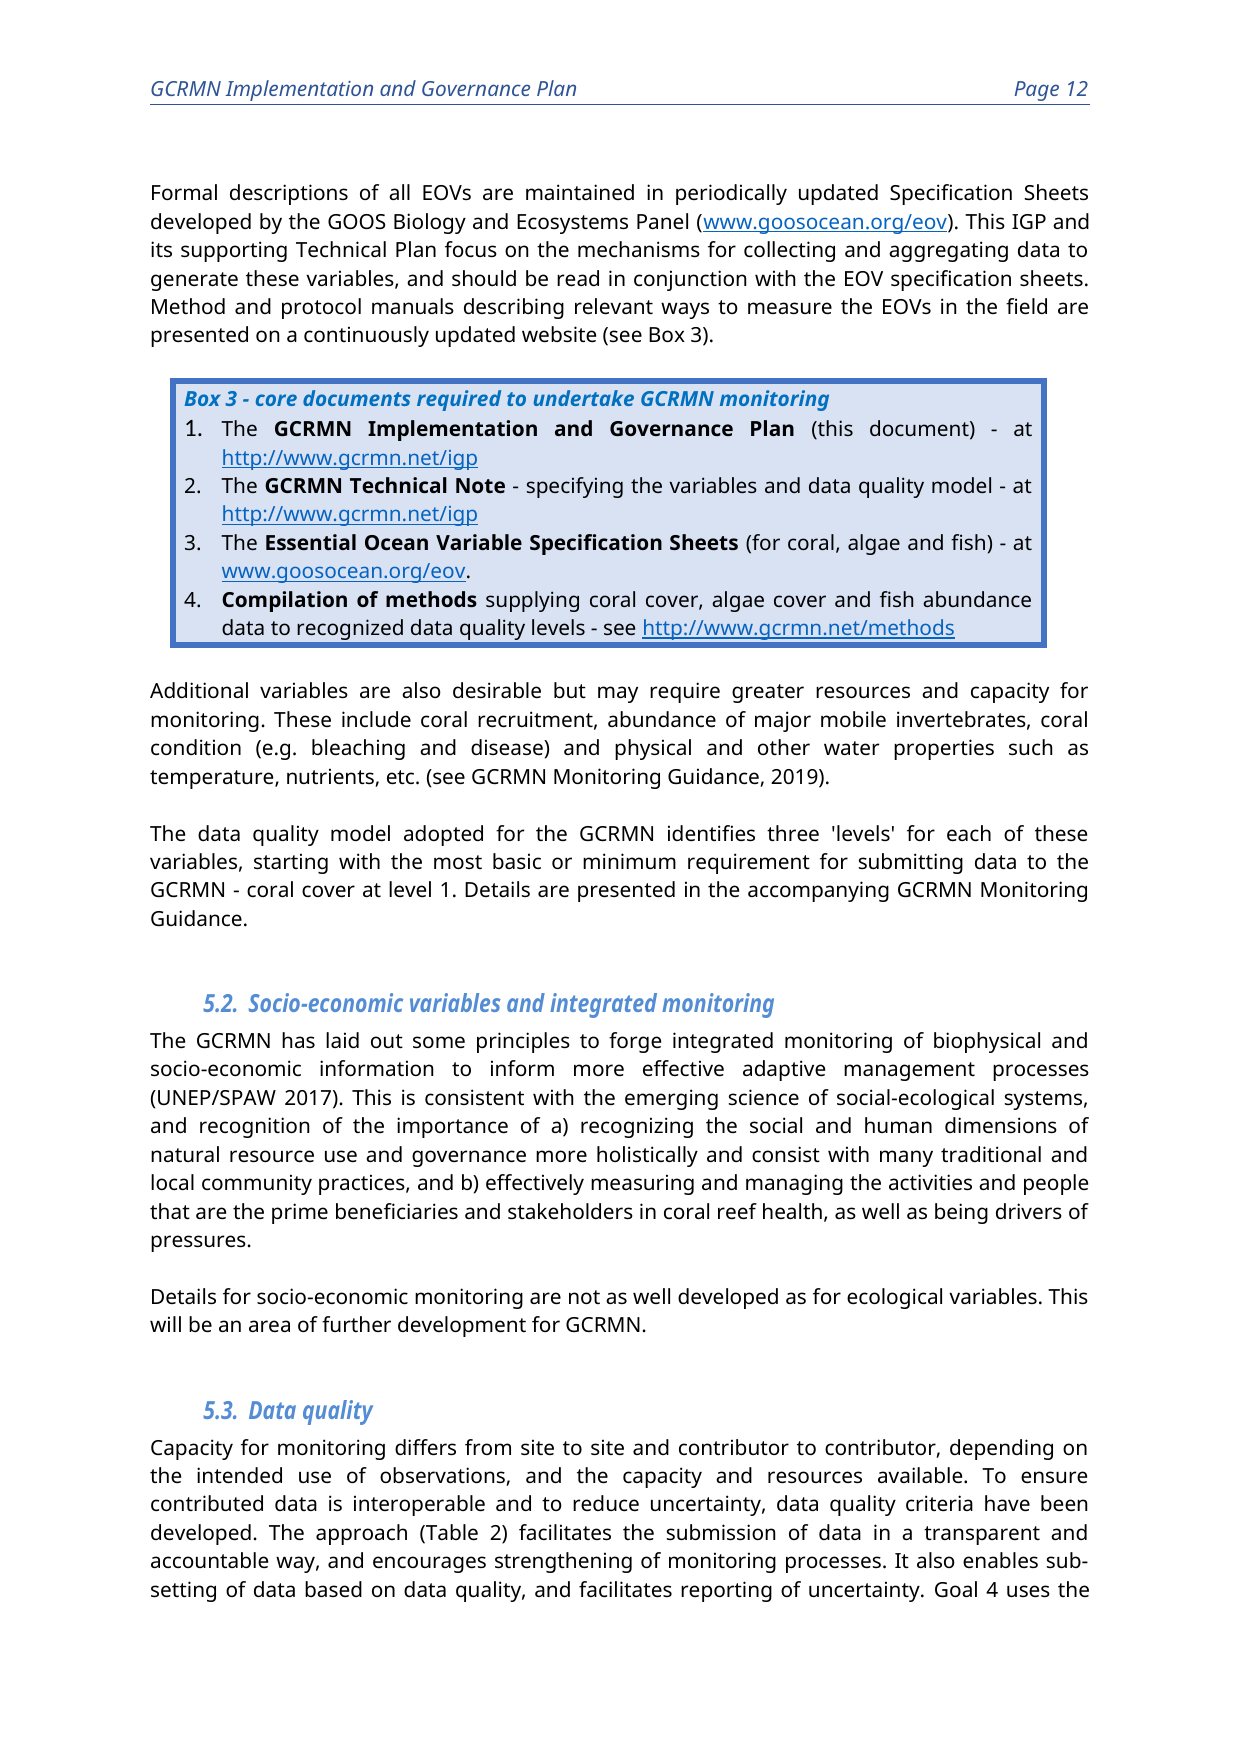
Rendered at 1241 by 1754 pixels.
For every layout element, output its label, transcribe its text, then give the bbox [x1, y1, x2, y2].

text Additional variables are also desirable but may require greater resources and capacity for monitoring. These include coral recruitment, abundance of major mobile invertebrates, coral condition (e.g. bleaching and disease) and physical and other water properties such as temperature, nutrients, etc. (see GCRMN Monitoring Guidance, 2019). [150, 676, 1090, 790]
text The data quality model adopted for the GCRMN identifies three 'levels' for each of these variables, starting with the most basic or minimum requirement for submitting data to the GCRMN - coral cover at level 1. Details are presented in the accompanying GCRMN Monitoring Guidance. [150, 819, 1090, 932]
table_header Box 3 - core documents required to undertake GCRMN monitoring The GCRMN Implementation and Governance Plan (this document) - at http://www.gcrmn.net/igp The GCRMN Technical Note - specifying the variables and data quality model - at http://www.gcrmn.net/igp The Essential Ocean Variable Specification Sheets (for coral, algae and fish) - at www.goosocean.org/eov. Compilation of methods supplying coral cover, algae cover and fish abundance data to recognized data quality levels - see http://www.gcrmn.net/methods [176, 384, 1041, 642]
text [150, 1433, 1090, 1603]
subtitle Socio-economic variables and integrated monitoring [203, 986, 1090, 1020]
text The GCRMN has laid out some principles to forge integrated monitoring of biophysical and socio-economic information to inform more effective adaptive management processes (UNEP/SPAW 2017). This is consistent with the emerging science of social-ecological systems, and recognition of the importance of a) recognizing the social and human dimensions of natural resource use and governance more holistically and consist with many traditional and local community practices, and b) effectively measuring and managing the activities and people that are the prime beneficiaries and stakeholders in coral reef health, as well as being drivers of pressures. [150, 1026, 1090, 1254]
text Details for socio-economic monitoring are not as well developed as for ecological variables. This will be an area of further development for GCRMN. [150, 1282, 1090, 1339]
subtitle Data quality [203, 1392, 1090, 1426]
text Formal descriptions of all EOVs are maintained in periodically updated Specification Sheets developed by the GOOS Biology and Ecosystems Panel (www.goosocean.org/eov). This IGP and its supporting Technical Plan focus on the mechanisms for collecting and aggregating data to generate these variables, and should be read in conjunction with the EOV specification sheets. Method and protocol manuals describing relevant ways to measure the EOVs in the field are presented on a continuously updated website (see Box 3). [150, 178, 1090, 349]
